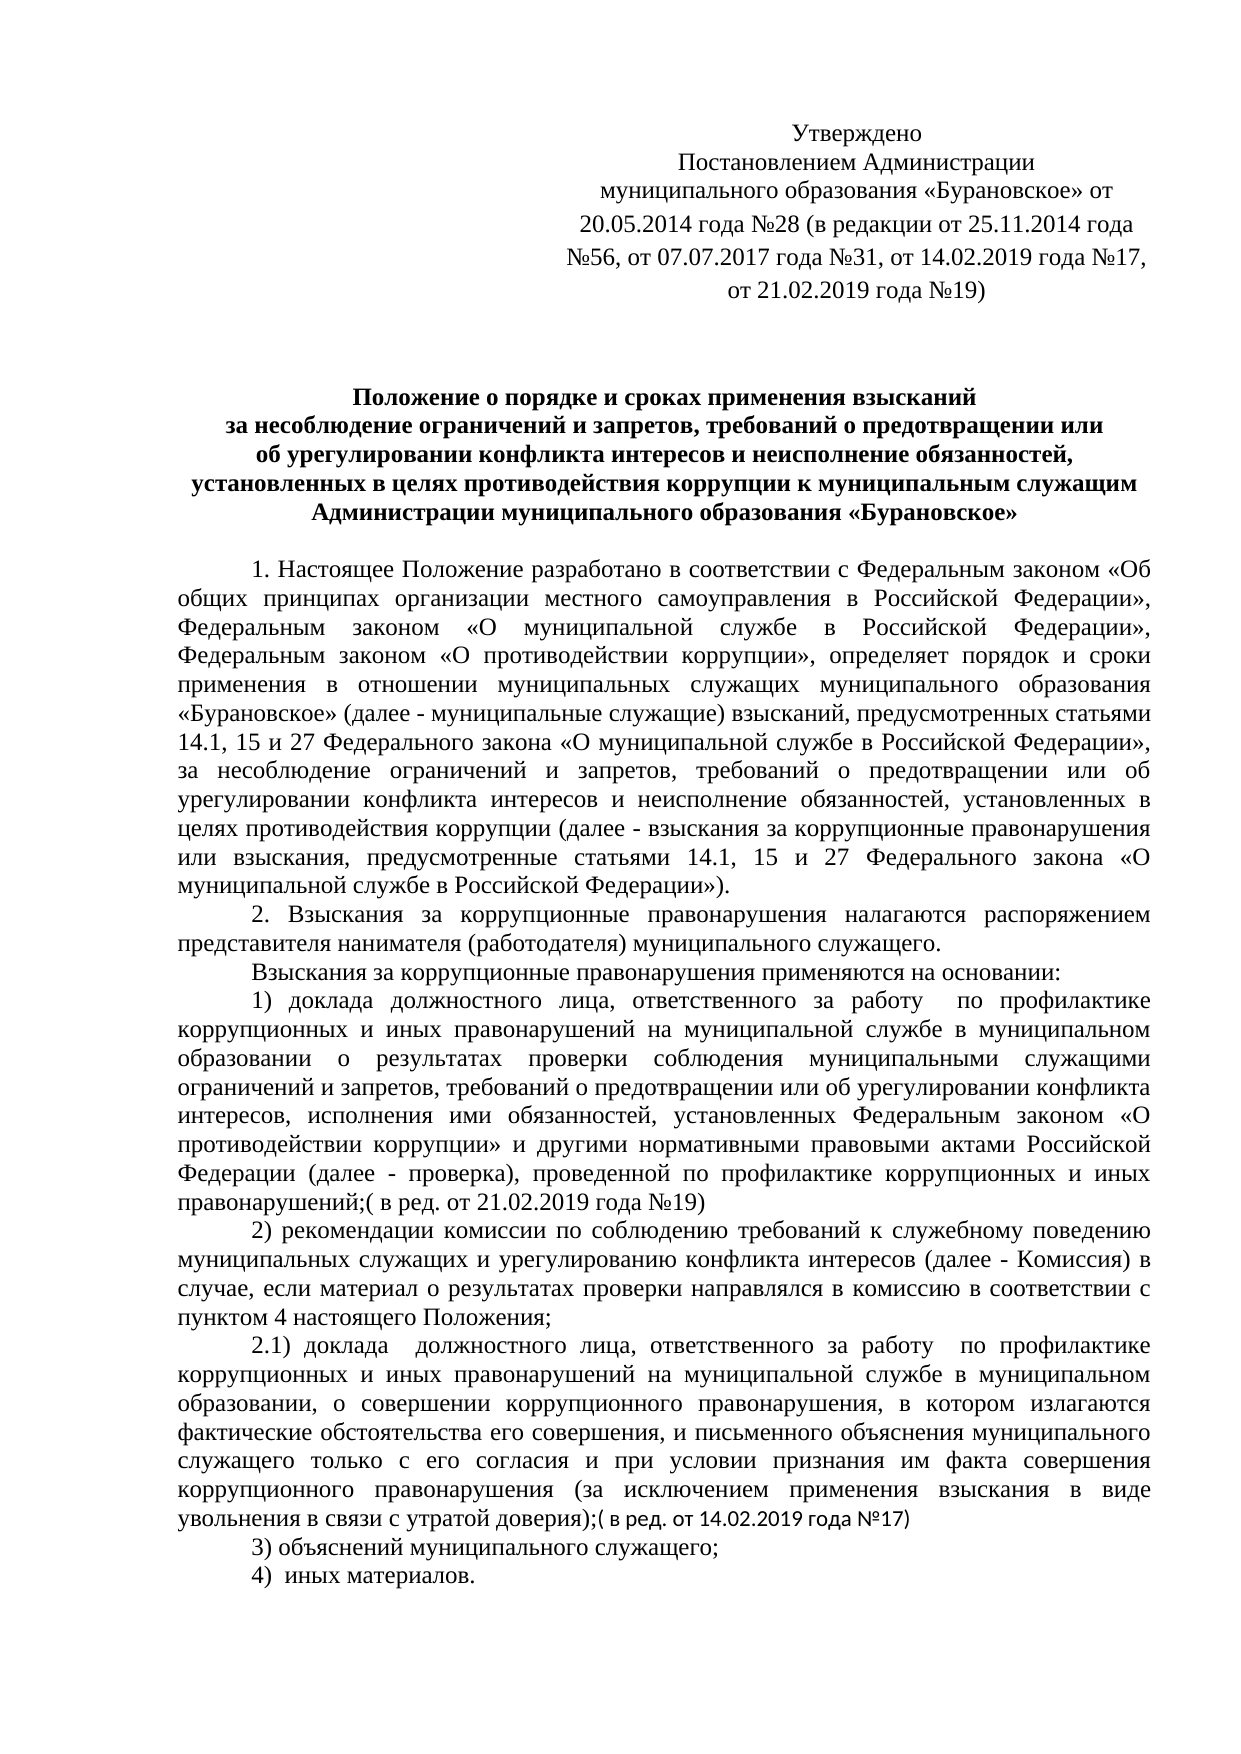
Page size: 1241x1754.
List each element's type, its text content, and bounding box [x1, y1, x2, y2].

text 2) рекомендации комиссии по соблюдению требований к служебному поведению муниципальных служащих и урегулированию конфликта интересов (далее - Комиссия) в случае, если материал о результатах проверки направлялся в комиссию в соответствии с пунктом 4 настоящего Положения; [177, 1215, 1152, 1330]
text Постановлением Администрации [561, 147, 1152, 176]
text Утверждено [561, 118, 1152, 147]
text об урегулировании конфликта интересов и неисполнение обязанностей, установленных в целях противодействия коррупции к муниципальным служащим Администрации муниципального образования «Бурановское» [177, 439, 1152, 525]
text 2.1) доклада должностного лица, ответственного за работу по профилактике коррупционных и иных правонарушений на муниципальной службе в муниципальном образовании, о совершении коррупционного правонарушения, в котором излагаются фактические обстоятельства его совершения, и письменного объяснения муниципального служащего только с его согласия и при условии признания им факта совершения коррупционного правонарушения (за исключением применения взыскания в виде увольнения в связи с утратой доверия);( в ред. от 14.02.2019 года №17) [177, 1330, 1152, 1532]
text 3) объяснений муниципального служащего; [177, 1532, 1152, 1561]
text 4) иных материалов. [177, 1561, 1152, 1589]
text 2. Взыскания за коррупционные правонарушения налагаются распоряжением представителя нанимателя (работодателя) муниципального служащего. [177, 899, 1152, 957]
text муниципального образования «Бурановское» от 20.05.2014 года №28 (в редакции от 25.11.2014 года №56, от 07.07.2017 года №31, от 14.02.2019 года №17, от 21.02.2019 года №19) [561, 176, 1152, 303]
text 1) доклада должностного лица, ответственного за работу по профилактике коррупционных и иных правонарушений на муниципальной службе в муниципальном образовании о результатах проверки соблюдения муниципальными служащими ограничений и запретов, требований о предотвращении или об урегулировании конфликта интересов, исполнения ими обязанностей, установленных Федеральным законом «О противодействии коррупции» и другими нормативными правовыми актами Российской Федерации (далее - проверка), проведенной по профилактике коррупционных и иных правонарушений;( в ред. от 21.02.2019 года №19) [177, 985, 1152, 1215]
text Положение о порядке и сроках применения взысканий [177, 382, 1152, 410]
text 1. Настоящее Положение разработано в соответствии с Федеральным законом «Об общих принципах организации местного самоуправления в Российской Федерации», Федеральным законом «О муниципальной службе в Российской Федерации», Федеральным законом «О противодействии коррупции», определяет порядок и сроки применения в отношении муниципальных служащих муниципального образования «Бурановское» (далее - муниципальные служащие) взысканий, предусмотренных статьями 14.1, 15 и 27 Федерального закона «О муниципальной службе в Российской Федерации», за несоблюдение ограничений и запретов, требований о предотвращении или об урегулировании конфликта интересов и неисполнение обязанностей, установленных в целях противодействия коррупции (далее - взыскания за коррупционные правонарушения или взыскания, предусмотренные статьями 14.1, 15 и 27 Федерального закона «О муниципальной службе в Российской Федерации»). [177, 554, 1152, 899]
text за несоблюдение ограничений и запретов, требований о предотвращении или [177, 410, 1152, 439]
text Взыскания за коррупционные правонарушения применяются на основании: [177, 957, 1152, 985]
